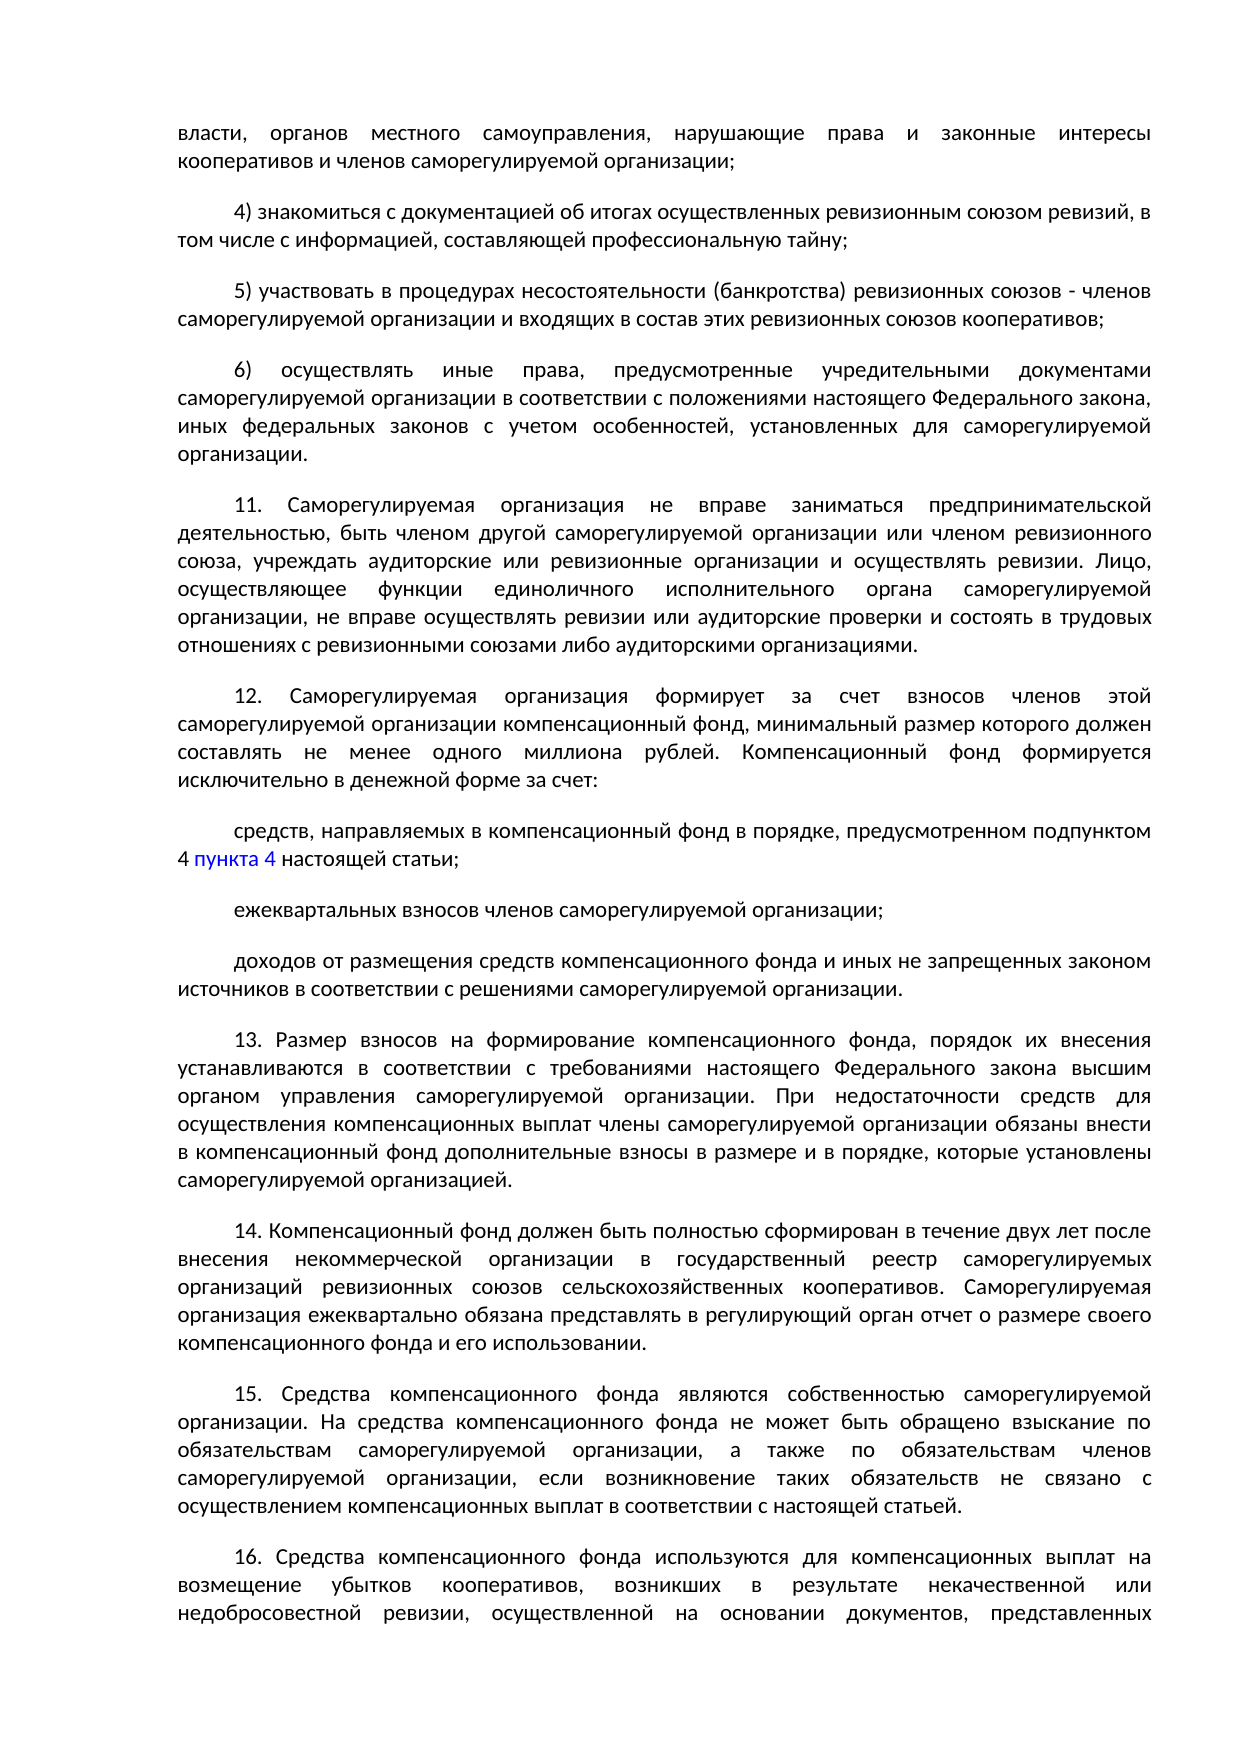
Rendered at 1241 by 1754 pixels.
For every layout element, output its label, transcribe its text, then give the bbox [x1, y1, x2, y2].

text 5) участвовать в процедурах несостоятельности (банкротства) ревизионных союзов - членов саморегулируемой организации и входящих в состав этих ревизионных союзов кооперативов; [177, 276, 1152, 332]
text 6) осуществлять иные права, предусмотренные учредительными документами саморегулируемой организации в соответствии с положениями настоящего Федерального закона, иных федеральных законов с учетом особенностей, установленных для саморегулируемой организации. [177, 355, 1152, 467]
text 13. Размер взносов на формирование компенсационного фонда, порядок их внесения устанавливаются в соответствии с требованиями настоящего Федерального закона высшим органом управления саморегулируемой организации. При недостаточности средств для осуществления компенсационных выплат члены саморегулируемой организации обязаны внести в компенсационный фонд дополнительные взносы в размере и в порядке, которые установлены саморегулируемой организацией. [177, 1025, 1152, 1193]
text 14. Компенсационный фонд должен быть полностью сформирован в течение двух лет после внесения некоммерческой организации в государственный реестр саморегулируемых организаций ревизионных союзов сельскохозяйственных кооперативов. Саморегулируемая организация ежеквартально обязана представлять в регулирующий орган отчет о размере своего компенсационного фонда и его использовании. [177, 1216, 1152, 1356]
text 12. Саморегулируемая организация формирует за счет взносов членов этой саморегулируемой организации компенсационный фонд, минимальный размер которого должен составлять не менее одного миллиона рублей. Компенсационный фонд формируется исключительно в денежной форме за счет: [177, 681, 1152, 793]
text ежеквартальных взносов членов саморегулируемой организации; [177, 895, 1152, 923]
text доходов от размещения средств компенсационного фонда и иных не запрещенных законом источников в соответствии с решениями саморегулируемой организации. [177, 946, 1152, 1002]
text средств, направляемых в компенсационный фонд в порядке, предусмотренном подпунктом 4 пункта 4 настоящей статьи; [177, 816, 1152, 872]
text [177, 1542, 1152, 1626]
text 15. Средства компенсационного фонда являются собственностью саморегулируемой организации. На средства компенсационного фонда не может быть обращено взыскание по обязательствам саморегулируемой организации, а также по обязательствам членов саморегулируемой организации, если возникновение таких обязательств не связано с осуществлением компенсационных выплат в соответствии с настоящей статьей. [177, 1379, 1152, 1519]
text 4) знакомиться с документацией об итогах осуществленных ревизионным союзом ревизий, в том числе с информацией, составляющей профессиональную тайну; [177, 197, 1152, 253]
text 11. Саморегулируемая организация не вправе заниматься предпринимательской деятельностью, быть членом другой саморегулируемой организации или членом ревизионного союза, учреждать аудиторские или ревизионные организации и осуществлять ревизии. Лицо, осуществляющее функции единоличного исполнительного органа саморегулируемой организации, не вправе осуществлять ревизии или аудиторские проверки и состоять в трудовых отношениях с ревизионными союзами либо аудиторскими организациями. [177, 490, 1152, 658]
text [177, 118, 1152, 174]
